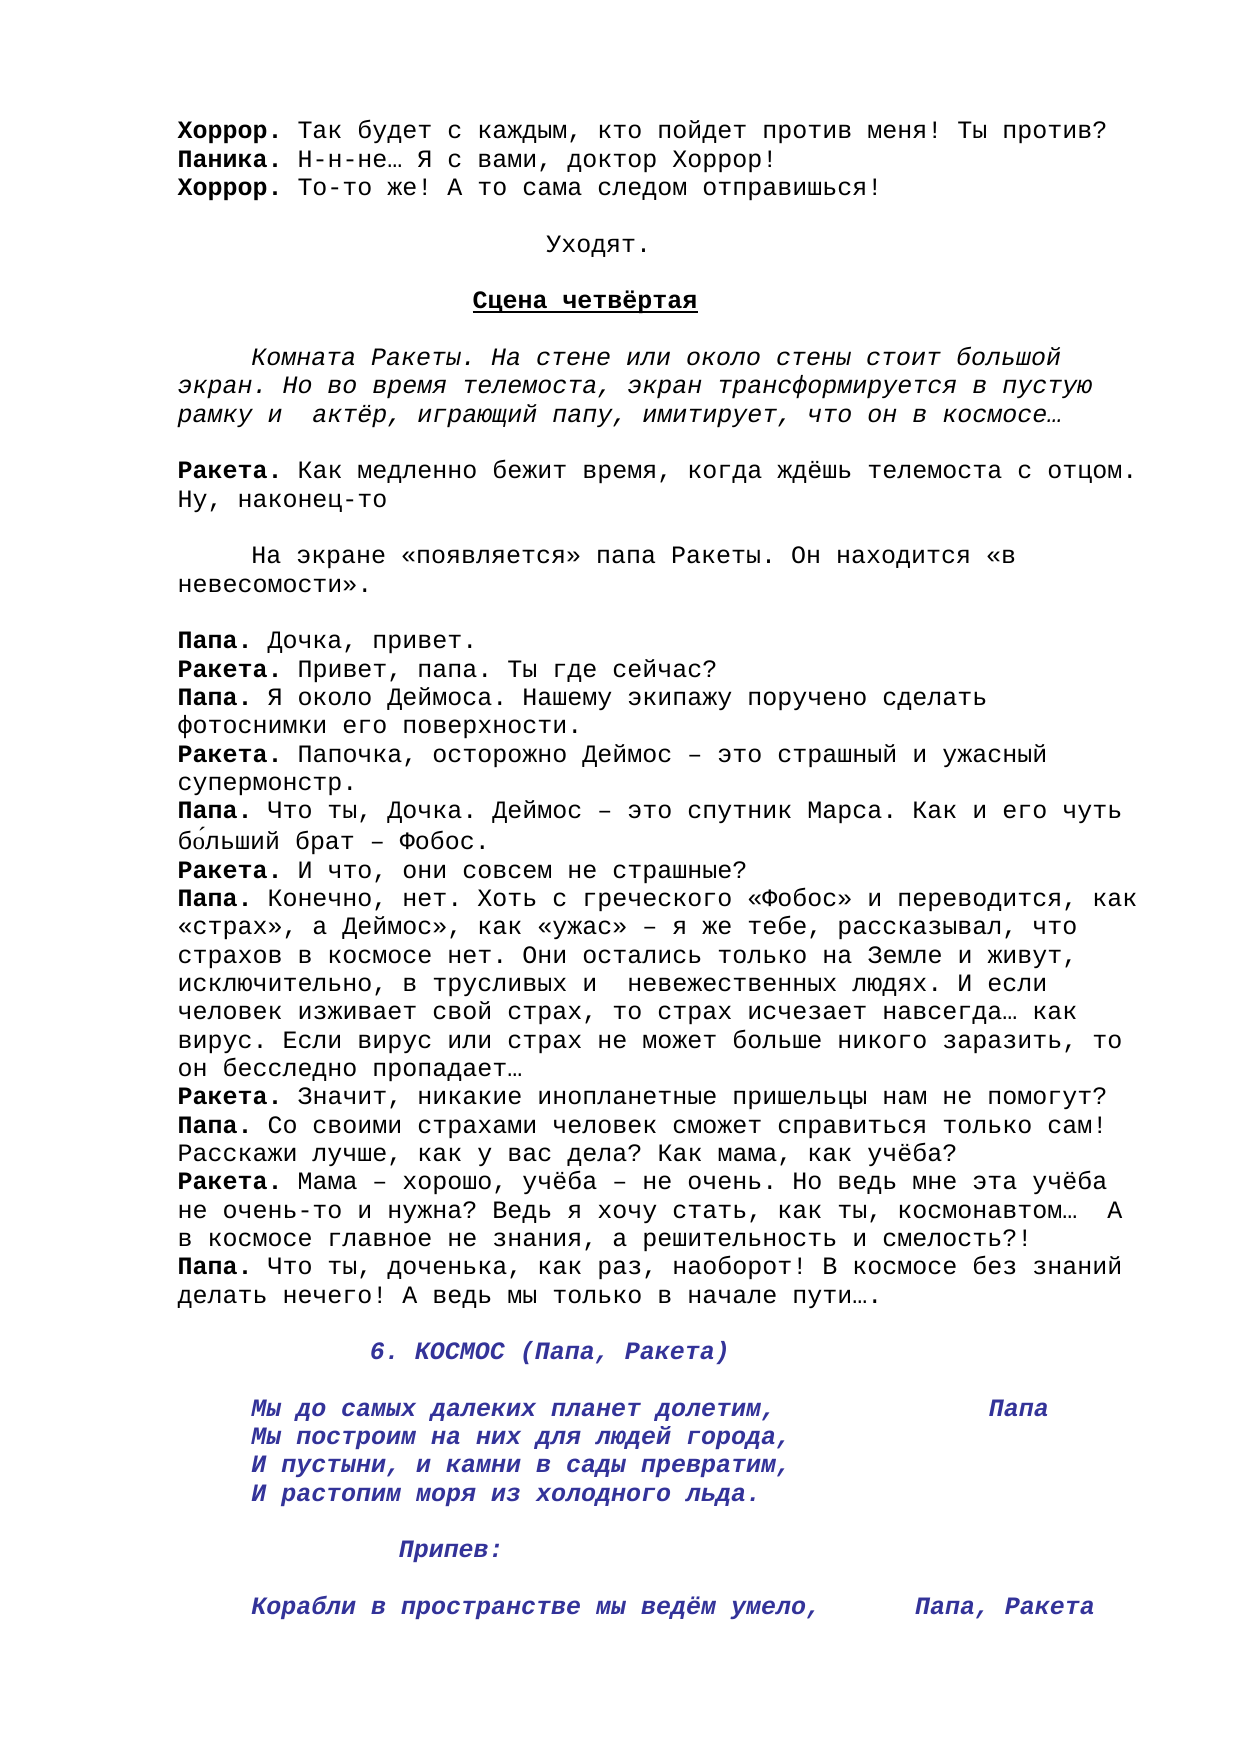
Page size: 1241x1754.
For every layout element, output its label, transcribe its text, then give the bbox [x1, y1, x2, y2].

text Расскажи лучше, как у вас дела? Как мама, как учёба? [177, 1141, 1152, 1169]
text Папа. Со своими страхами человек сможет справиться только сам! [177, 1112, 1152, 1141]
text Мы до самых далеких планет долетим, Папа [251, 1395, 1152, 1424]
text Папа. Что ты, Дочка. Деймос – это спутник Марса. Как и его чуть бо́льший брат – Фобос. [177, 798, 1152, 857]
text Сцена четвёртая [398, 288, 1152, 316]
text 6. КОСМОС (Папа, Ракета) [177, 1339, 1152, 1367]
text Хоррор. Так будет с каждым, кто пойдет против меня! Ты против? [177, 118, 1152, 146]
text Ракета. Значит, никакие инопланетные пришельцы нам не помогут? [177, 1084, 1152, 1112]
text Ракета. Привет, папа. Ты где сейчас? [177, 656, 1152, 685]
text Мы построим на них для людей города, [251, 1424, 1152, 1452]
text Папа. Дочка, привет. [177, 628, 1152, 656]
text Корабли в пространстве мы ведём умело, Папа, Ракета [251, 1594, 1152, 1622]
text Ракета. Как медленно бежит время, когда ждёшь телемоста с отцом. Ну, наконец-то [177, 458, 1152, 515]
text Припев: [398, 1537, 1152, 1565]
text На экране «появляется» папа Ракеты. Он находится «в невесомости». [177, 543, 1152, 600]
text Комната Ракеты. На стене или около стены стоит большой экран. Но во время телемоста, экран трансформируется в пустую рамку и актёр, играющий папу, имитирует, что он в космосе… [177, 345, 1152, 430]
text Папа. Что ты, доченька, как раз, наоборот! В космосе без знаний делать нечего! А ведь мы только в начале пути…. [177, 1254, 1152, 1311]
text И пустыни, и камни в сады превратим, [251, 1452, 1152, 1480]
text Папа. Я около Деймоса. Нашему экипажу поручено сделать фотоснимки его поверхности. [177, 685, 1152, 741]
text Папа. Конечно, нет. Хоть с греческого «Фобос» и переводится, как «страх», а Деймос», как «ужас» – я же тебе, рассказывал, что страхов в космосе нет. Они остались только на земле и живут, исключительно, в трусливых и невежественных людях. И если человек изживает свой страх, то страх исчезает навсегда… как вирус. Если вирус или страх не может больше никого заразить, то он бесследно пропадает… [177, 886, 1152, 1084]
text Ракета. И что, они совсем не страшные? [177, 857, 1152, 886]
text Ракета. Папочка, осторожно Деймос – это страшный и ужасный супермонстр. [177, 741, 1152, 798]
text И растопим моря из холодного льда. [251, 1480, 1152, 1509]
text Уходят. [177, 231, 1152, 260]
text Хоррор. То-то же! А то сама следом отправишься! [177, 175, 1152, 203]
text Ракета. Мама – хорошо, учёба – не очень. Но ведь мне эта учёба не очень-то и нужна? Ведь я хочу стать, как ты, космонавтом… А в космосе главное не знания, а решительность и смелость?! [177, 1169, 1152, 1254]
text Паника. Н-н-не… Я с вами, доктор Хоррор! [177, 146, 1152, 175]
